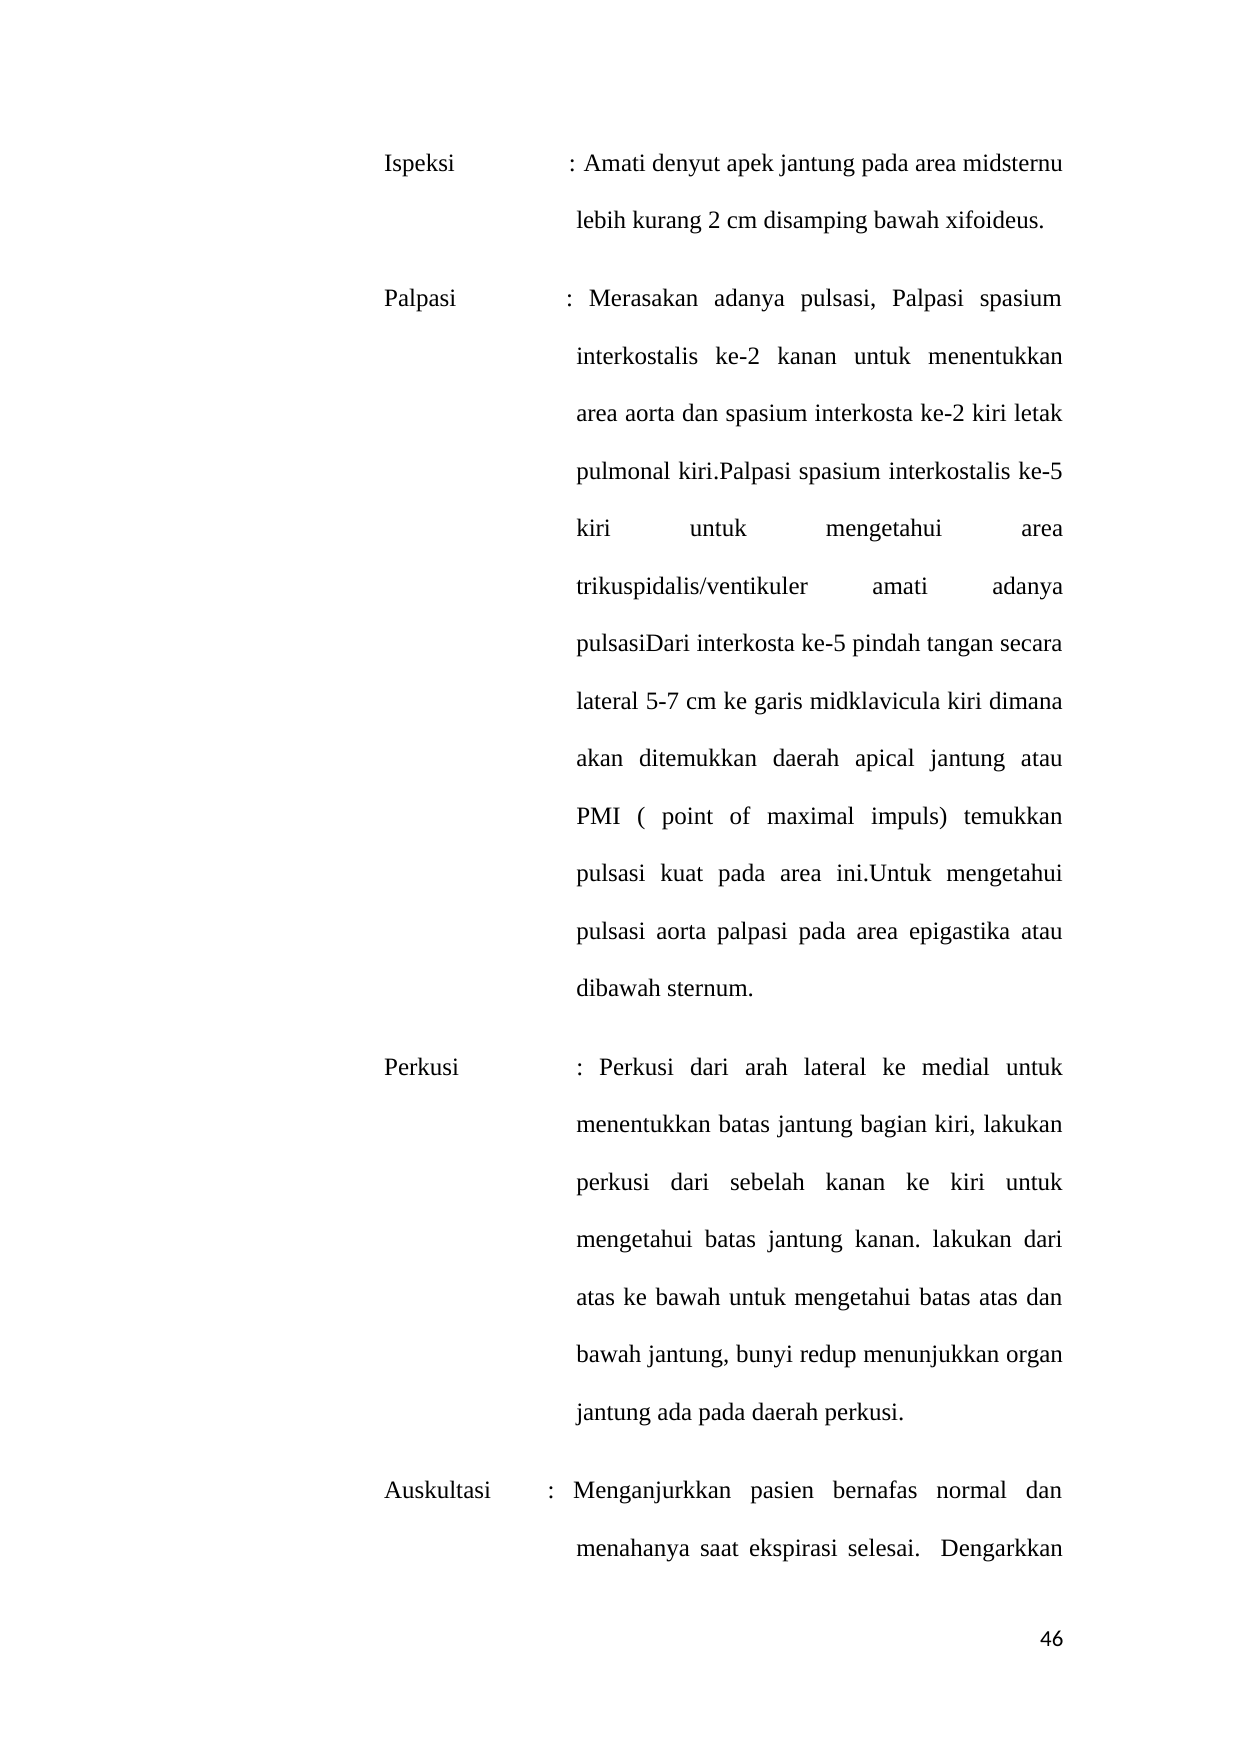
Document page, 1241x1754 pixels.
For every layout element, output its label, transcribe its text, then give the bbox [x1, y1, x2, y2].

list Perkusi : Perkusi dari arah lateral ke medial untuk menentukkan batas jantung bagian kiri, lakukan perkusi dari sebelah kanan ke kiri untuk mengetahui batas jantung kanan. lakukan dari atas ke bawah untuk mengetahui batas atas dan bawah jantung, bunyi redup menunjukkan organ jantung ada pada daerah perkusi. [384, 1052, 1063, 1426]
list Ispeksi : Amati denyut apek jantung pada area midsternu lebih kurang 2 cm disamping bawah xifoideus. [384, 148, 1063, 234]
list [384, 1475, 1063, 1561]
list Palpasi : Merasakan adanya pulsasi, Palpasi spasium interkostalis ke-2 kanan untuk menentukkan area aorta dan spasium interkosta ke-2 kiri letak pulmonal kiri.Palpasi spasium interkostalis ke-5 kiri untuk mengetahui area trikuspidalis/ventikuler amati adanya pulsasiDari interkosta ke-5 pindah tangan secara lateral 5-7 cm ke garis midklavicula kiri dimana akan ditemukkan daerah apical jantung atau PMI ( point of maximal impuls) temukkan pulsasi kuat pada area ini.Untuk mengetahui pulsasi aorta palpasi pada area epigastika atau dibawah sternum. [384, 283, 1063, 1002]
